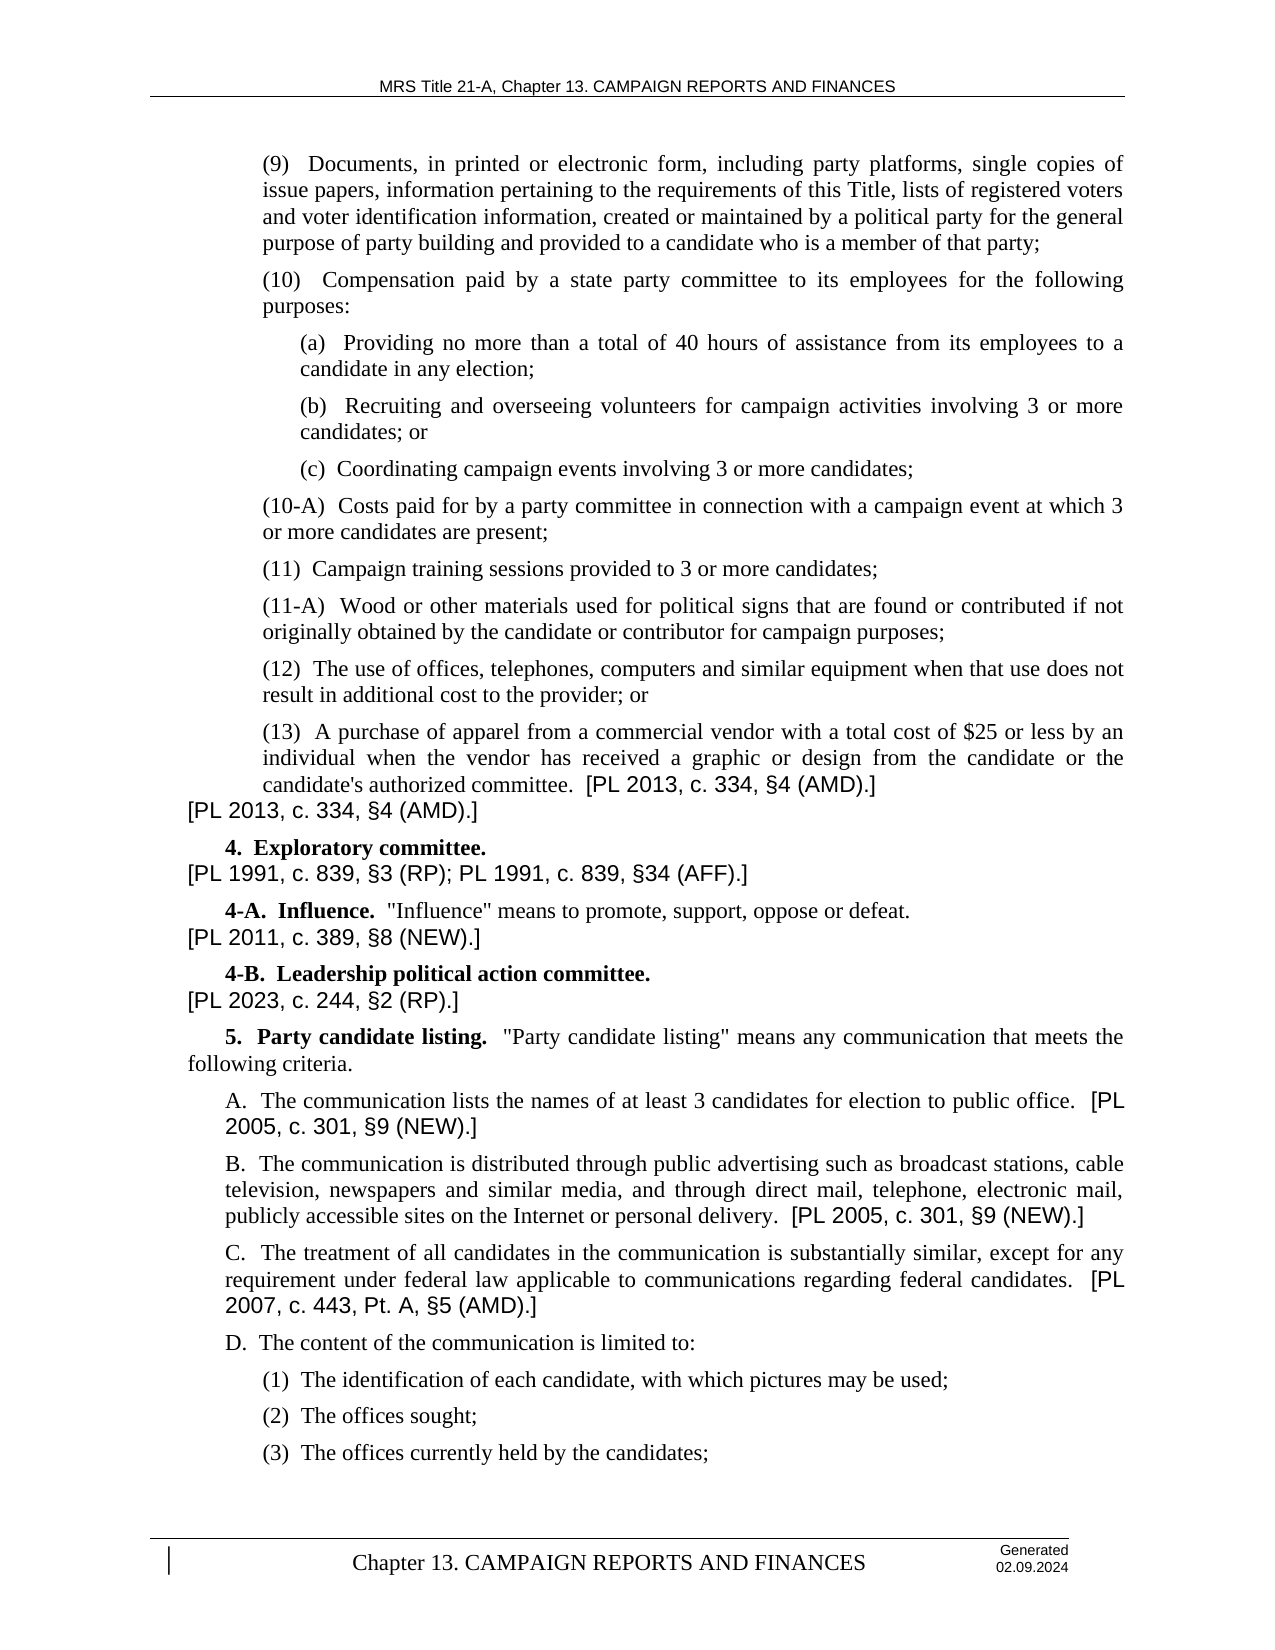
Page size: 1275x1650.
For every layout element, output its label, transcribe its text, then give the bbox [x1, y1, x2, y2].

text (b) Recruiting and overseeing volunteers for campaign activities involving 3 or more candidates; or [300, 392, 1125, 445]
text (1) The identification of each candidate, with which pictures may be used; [262, 1366, 1125, 1392]
text C. The treatment of all candidates in the communication is substantially similar, except for any requirement under federal law applicable to communications regarding federal candidates. [PL 2007, c. 443, Pt. A, §5 (AMD).] [225, 1239, 1125, 1318]
text A. The communication lists the names of at least 3 candidates for election to public office. [PL 2005, c. 301, §9 (NEW).] [225, 1087, 1125, 1139]
text (10-A) Costs paid for by a party committee in connection with a campaign event at which 3 or more candidates are present; [262, 492, 1125, 545]
text 4-B. Leadership political action committee. [187, 960, 1125, 987]
text (9) Documents, in printed or electronic form, including party platforms, single copies of issue papers, information pertaining to the requirements of this Title, lists of registered voters and voter identification information, created or maintained by a political party for the general purpose of party building and provided to a candidate who is a member of that party; [262, 150, 1125, 255]
text [PL 2011, c. 389, §8 (NEW).] [187, 923, 1125, 950]
text (2) The offices sought; [262, 1402, 1125, 1429]
text [PL 2013, c. 334, §4 (AMD).] [187, 797, 1125, 824]
text 4. Exploratory committee. [187, 834, 1125, 860]
text 5. Party candidate listing. "Party candidate listing" means any communication that meets the following criteria. [187, 1023, 1125, 1076]
text (10) Compensation paid by a state party committee to its employees for the following purposes: [262, 266, 1125, 318]
text (11) Campaign training sessions provided to 3 or more candidates; [262, 555, 1125, 581]
text (11-A) Wood or other materials used for political signs that are found or contributed if not originally obtained by the candidate or contributor for campaign purposes; [262, 592, 1125, 644]
text 4-A. Influence. "Influence" means to promote, support, oppose or defeat. [187, 897, 1125, 923]
text [PL 1991, c. 839, §3 (RP); PL 1991, c. 839, §34 (AFF).] [187, 860, 1125, 887]
text (3) The offices currently held by the candidates; [262, 1439, 1125, 1466]
text (a) Providing no more than a total of 40 hours of assistance from its employees to a candidate in any election; [300, 329, 1125, 382]
text B. The communication is distributed through public advertising such as broadcast stations, cable television, newspapers and similar media, and through direct mail, telephone, electronic mail, publicly accessible sites on the Internet or personal delivery. [PL 2005, c. 301, §9 (NEW).] [225, 1150, 1125, 1229]
text (13) A purchase of apparel from a commercial vendor with a total cost of $25 or less by an individual when the vendor has received a graphic or design from the candidate or the candidate's authorized committee. [PL 2013, c. 334, §4 (AMD).] [262, 718, 1125, 797]
text D. The content of the communication is limited to: [225, 1329, 1125, 1355]
text (c) Coordinating campaign events involving 3 or more candidates; [300, 455, 1125, 482]
text (12) The use of offices, telephones, computers and similar equipment when that use does not result in additional cost to the provider; or [262, 655, 1125, 708]
text [PL 2023, c. 244, §2 (RP).] [187, 987, 1125, 1013]
